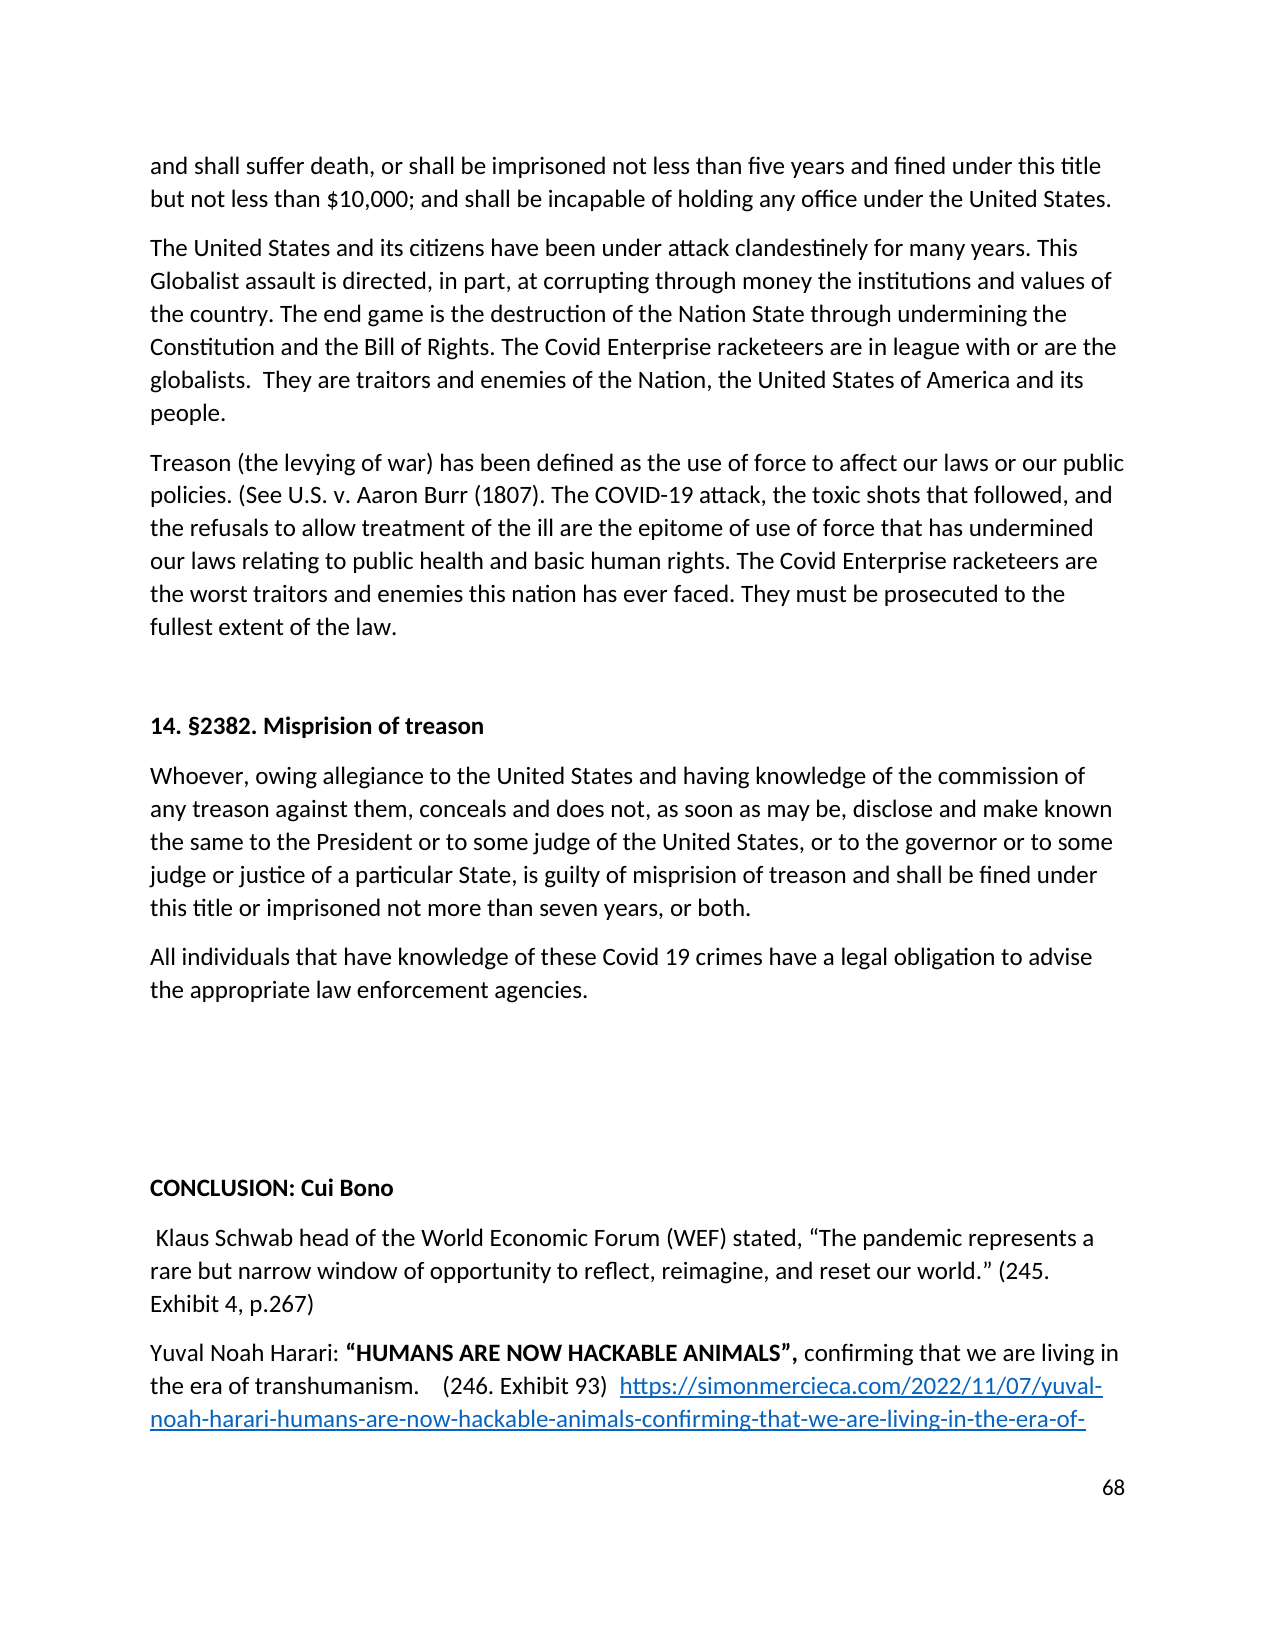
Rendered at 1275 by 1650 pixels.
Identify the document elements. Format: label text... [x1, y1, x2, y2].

text Whoever, owing allegiance to the United States and having knowledge of the commission of any treason against them, conceals and does not, as soon as may be, disclose and make known the same to the President or to some judge of the United States, or to the governor or to some judge or justice of a particular State, is guilty of misprision of treason and shall be fined under this title or imprisoned not more than seven years, or both. [150, 760, 1125, 922]
text Treason (the levying of war) has been defined as the use of force to affect our laws or our public policies. (See U.S. v. Aaron Burr (1807). The COVID-19 attack, the toxic shots that followed, and the refusals to allow treatment of the ill are the epitome of use of force that has undermined our laws relating to public health and basic human rights. The Covid Enterprise racketeers are the worst traitors and enemies this nation has ever faced. They must be prosecuted to the fullest extent of the law. [150, 447, 1125, 642]
text Klaus Schwab head of the World Economic Forum (WEF) stated, “The pandemic represents a rare but narrow window of opportunity to reflect, reimagine, and reset our world.” (245. Exhibit 4, p.267) [150, 1222, 1125, 1318]
text CONCLUSION: Cui Bono [150, 1172, 1125, 1203]
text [150, 1337, 1125, 1434]
text The United States and its citizens have been under attack clandestinely for many years. This Globalist assault is directed, in part, at corrupting through money the institutions and values of the country. The end game is the destruction of the Nation State through undermining the Constitution and the Bill of Rights. The Covid Enterprise racketeers are in league with or are the globalists. They are traitors and enemies of the Nation, the United States of America and its people. [150, 232, 1125, 428]
text All individuals that have knowledge of these Covid 19 crimes have a legal obligation to advise the appropriate law enforcement agencies. [150, 941, 1125, 1005]
text 14. §2382. Misprision of treason [150, 710, 1125, 741]
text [150, 150, 1125, 213]
